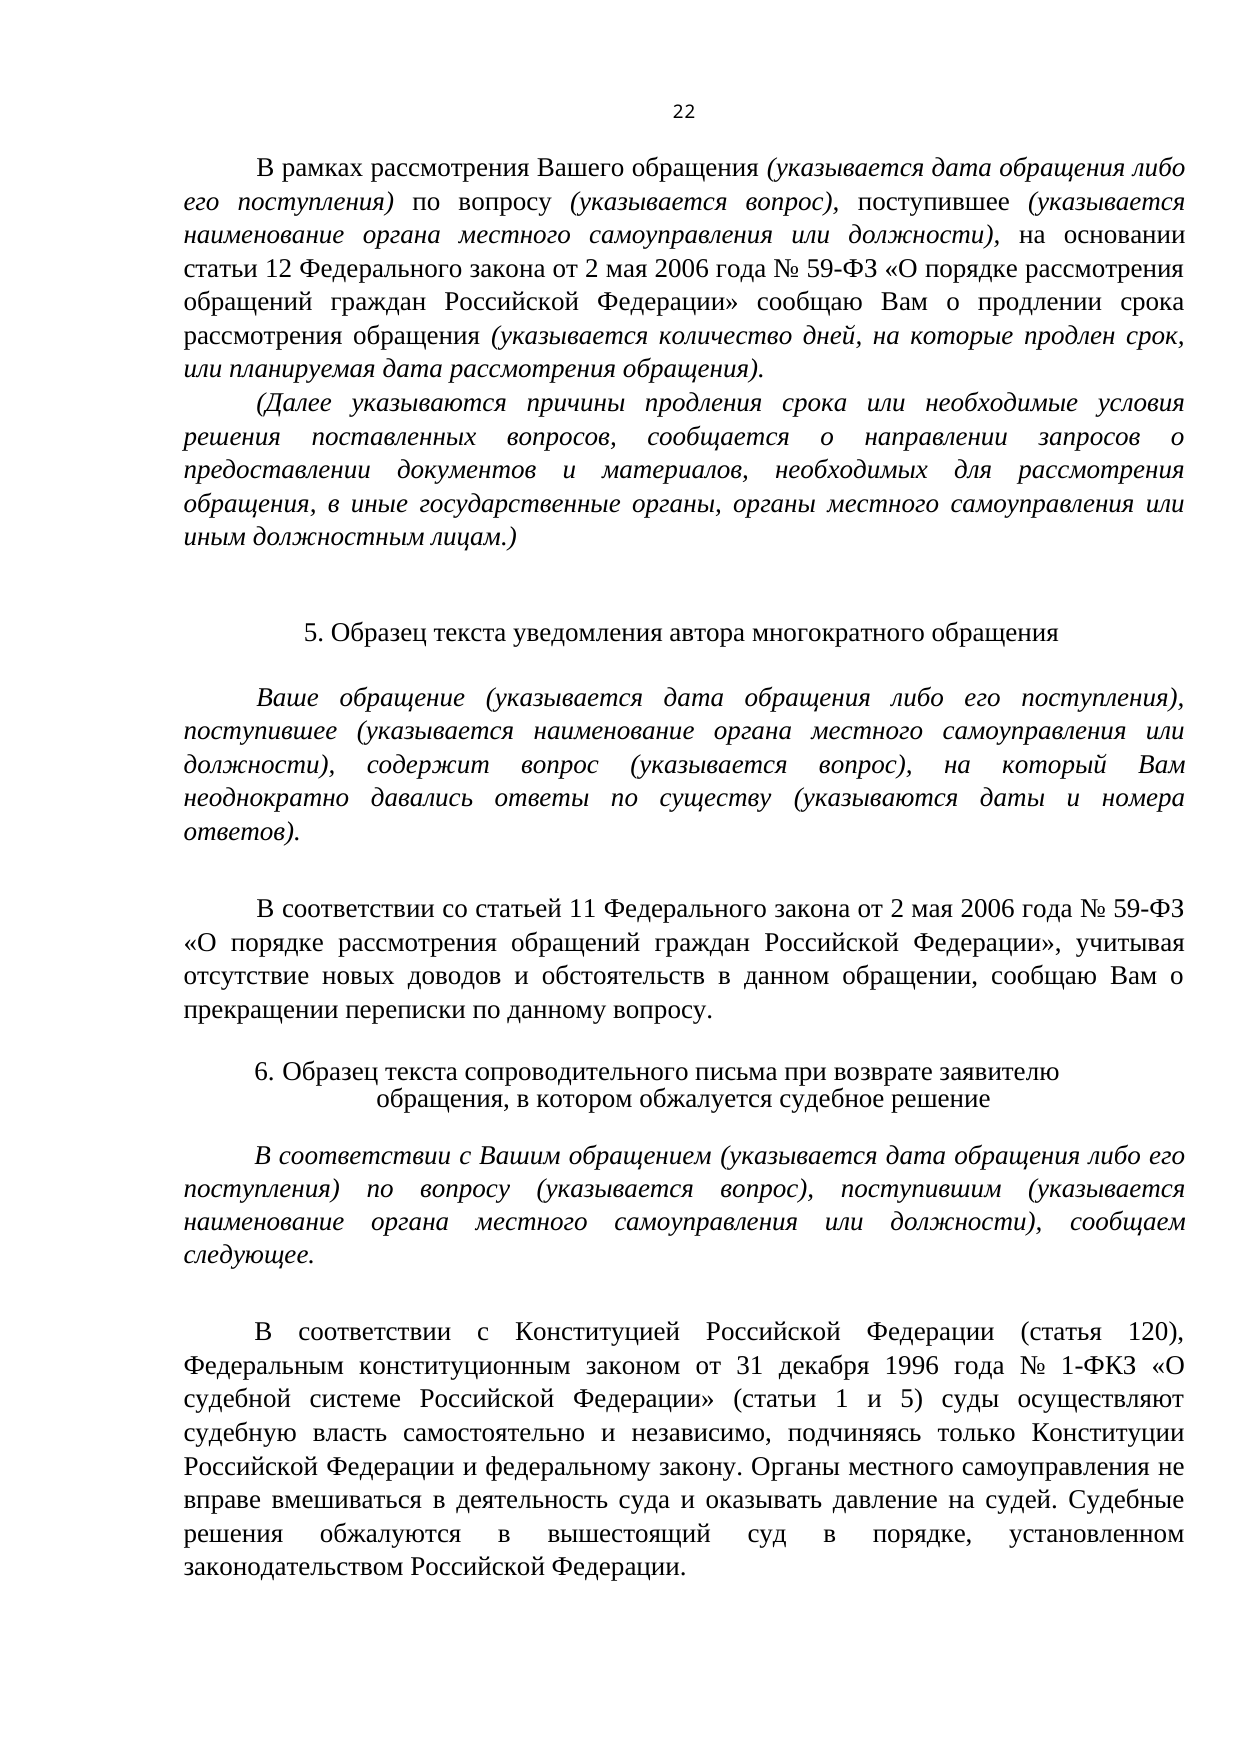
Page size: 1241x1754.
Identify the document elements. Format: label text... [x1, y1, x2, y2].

text (Далее указываются причины продления срока или необходимые условия решения поставленных вопросов, сообщается о направлении запросов о предоставлении документов и материалов, необходимых для рассмотрения обращения, в иные государственные органы, органы местного самоуправления или иным должностным лицам.) [183, 385, 1186, 552]
text обращения, в котором обжалуется судебное решение [179, 1085, 1188, 1112]
text В соответствии с Конституцией Российской Федерации (статья 120), Федеральным конституционным законом от 31 декабря 1996 года № 1-ФКЗ «О судебной системе Российской Федерации» (статьи 1 и 5) суды осуществляют судебную власть самостоятельно и независимо, подчиняясь только Конституции Российской Федерации и федеральному закону. Органы местного самоуправления не вправе вмешиваться в деятельность суда и оказывать давление на судей. Судебные решения обжалуются в вышестоящий суд в порядке, установленном законодательством Российской Федерации. [183, 1314, 1186, 1582]
text 5. Образец текста уведомления автора многократного обращения [179, 620, 1183, 647]
text В соответствии со статьей 11 Федерального закона от 2 мая 2006 года № 59-ФЗ «О порядке рассмотрения обращений граждан Российской Федерации», учитывая отсутствие новых доводов и обстоятельств в данном обращении, сообщаю Вам о прекращении переписки по данному вопросу. [183, 891, 1186, 1025]
text В соответствии с Вашим обращением (указывается дата обращения либо его поступления) по вопросу (указывается вопрос), поступившим (указывается наименование органа местного самоуправления или должности), сообщаем следующее. [183, 1138, 1186, 1270]
text В рамках рассмотрения Вашего обращения (указывается дата обращения либо его поступления) по вопросу (указывается вопрос), поступившее (указывается наименование органа местного самоуправления или должности), на основании статьи 12 Федерального закона от 2 мая 2006 года № 59-ФЗ «О порядке рассмотрения обращений граждан Российской Федерации» сообщаю Вам о продлении срока рассмотрения обращения (указывается количество дней, на которые продлен срок, или планируемая дата рассмотрения обращения). [183, 150, 1186, 385]
text Ваше обращение (указывается дата обращения либо его поступления), поступившее (указывается наименование органа местного самоуправления или должности), содержит вопрос (указывается вопрос), на который Вам неоднократно давались ответы по существу (указываются даты и номера ответов). [183, 679, 1186, 847]
list Образец текста сопроводительного письма при возврате заявителю [183, 1058, 1188, 1085]
